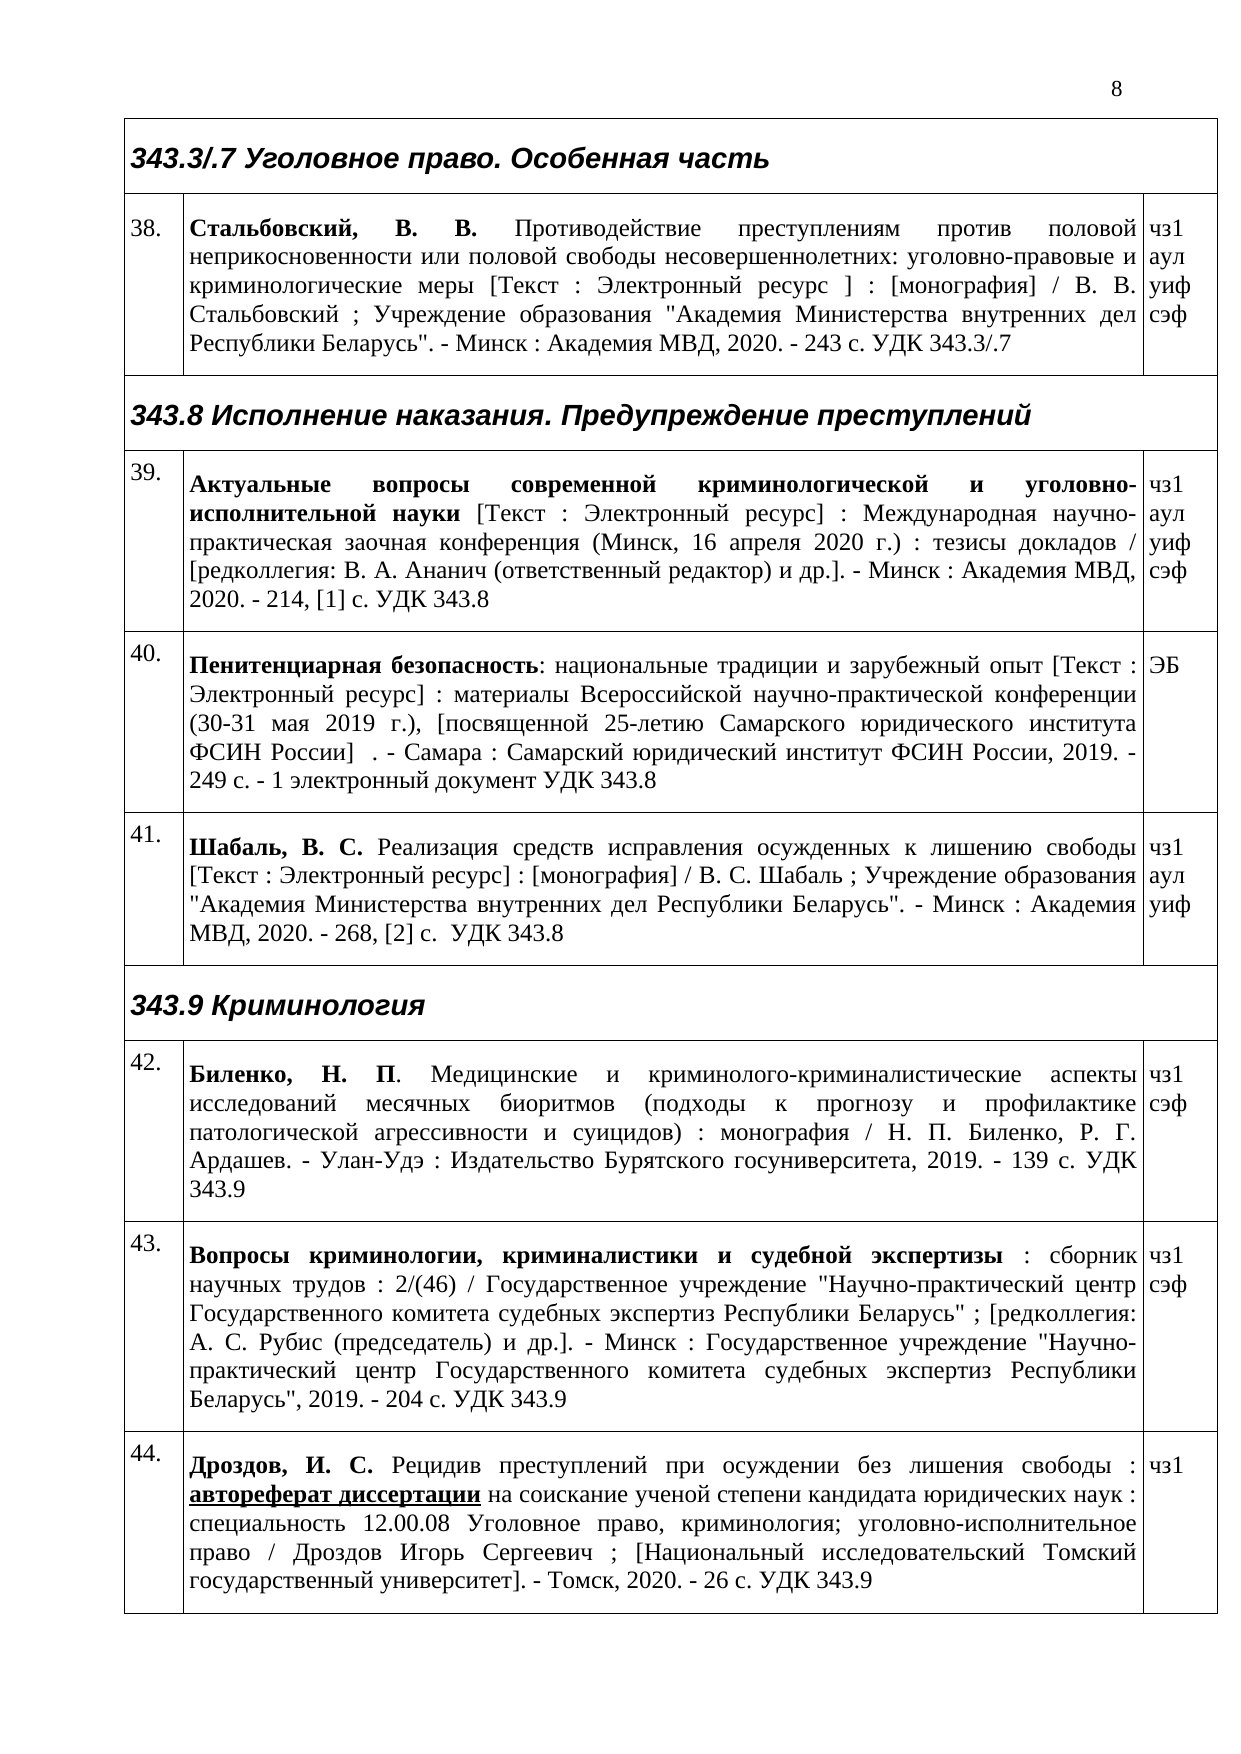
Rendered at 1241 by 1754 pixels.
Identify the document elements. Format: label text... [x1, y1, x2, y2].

table_cell [125, 194, 183, 374]
table_cell Дроздов, И. С. Рецидив преступлений при осуждении без лишения свободы : автореферат диссертации на соискание ученой степени кандидата юридических наук : специальность 12.00.08 Уголовное право, криминология; уголовно-исполнительное право / Дроздов Игорь Сергеевич ; [Национальный исследовательский Томский государственный университет]. - Томск, 2020. - 26 с. УДК 343.9 [184, 1432, 1143, 1612]
table_cell Стальбовский, В. В. Противодействие преступлениям против половой неприкосновенности или половой свободы несовершеннолетних: уголовно-правовые и криминологические меры [Текст : Электронный ресурс ] : [монография] / В. В. Стальбовский ; Учреждение образования "Академия Министерства внутренних дел Республики Беларусь". - Минск : Академия МВД, 2020. - 243 с. УДК 343.3/.7 [184, 194, 1143, 374]
table_cell 343.9 Криминология [125, 966, 1217, 1040]
table_cell [125, 1041, 183, 1221]
table_cell Актуальные вопросы современной криминологической и уголовно-исполнительной науки [Текст : Электронный ресурс] : Международная научно-практическая заочная конференция (Минск, 16 апреля 2020 г.) : тезисы докладов / [редколлегия: В. А. Ананич (ответственный редактор) и др.]. - Минск : Академия МВД, 2020. - 214, [1] с. УДК 343.8 [184, 451, 1143, 631]
table_cell чз1 сэф [1144, 1222, 1217, 1431]
table_cell [125, 813, 183, 965]
table_cell чз1 аул уиф сэф [1144, 451, 1217, 631]
table_cell Пенитенциарная безопасность: национальные традиции и зарубежный опыт [Текст : Электронный ресурс] : материалы Всероссийской научно-практической конференции (30-31 мая 2019 г.), [посвященной 25-летию Самарского юридического института ФСИН России] . - Самара : Самарский юридический институт ФСИН России, 2019. - 249 с. - 1 электронный документ УДК 343.8 [184, 632, 1143, 812]
table_cell [125, 451, 183, 631]
table_cell [125, 1432, 183, 1612]
table_cell Вопросы криминологии, криминалистики и судебной экспертизы : сборник научных трудов : 2/(46) / Государственное учреждение "Научно-практический центр Государственного комитета судебных экспертиз Республики Беларусь" ; [редколлегия: А. С. Рубис (председатель) и др.]. - Минск : Государственное учреждение "Научно-практический центр Государственного комитета судебных экспертиз Республики Беларусь", 2019. - 204 с. УДК 343.9 [184, 1222, 1143, 1431]
table_cell 343.8 Исполнение наказания. Предупреждение преступлений [125, 376, 1217, 450]
table_cell ЭБ [1144, 632, 1217, 812]
table_cell [125, 1222, 183, 1431]
table_cell Биленко, Н. П. Медицинские и криминолого-криминалистические аспекты исследований месячных биоритмов (подходы к прогнозу и профилактике патологической агрессивности и суицидов) : монография / Н. П. Биленко, Р. Г. Ардашев. - Улан-Удэ : Издательство Бурятского госуниверситета, 2019. - 139 с. УДК 343.9 [184, 1041, 1143, 1221]
table_cell чз1 [1144, 1432, 1217, 1612]
table_cell Шабаль, В. С. Реализация средств исправления осужденных к лишению свободы [Текст : Электронный ресурс] : [монография] / В. С. Шабаль ; Учреждение образования "Академия Министерства внутренних дел Республики Беларусь". - Минск : Академия МВД, 2020. - 268, [2] с. УДК 343.8 [184, 813, 1143, 965]
table_cell чз1 аул уиф [1144, 813, 1217, 965]
table_cell чз1 сэф [1144, 1041, 1217, 1221]
table_cell 343.3/.7 Уголовное право. Особенная часть [125, 119, 1217, 193]
table_cell [125, 632, 183, 812]
table_cell чз1 аул уиф сэф [1144, 194, 1217, 374]
